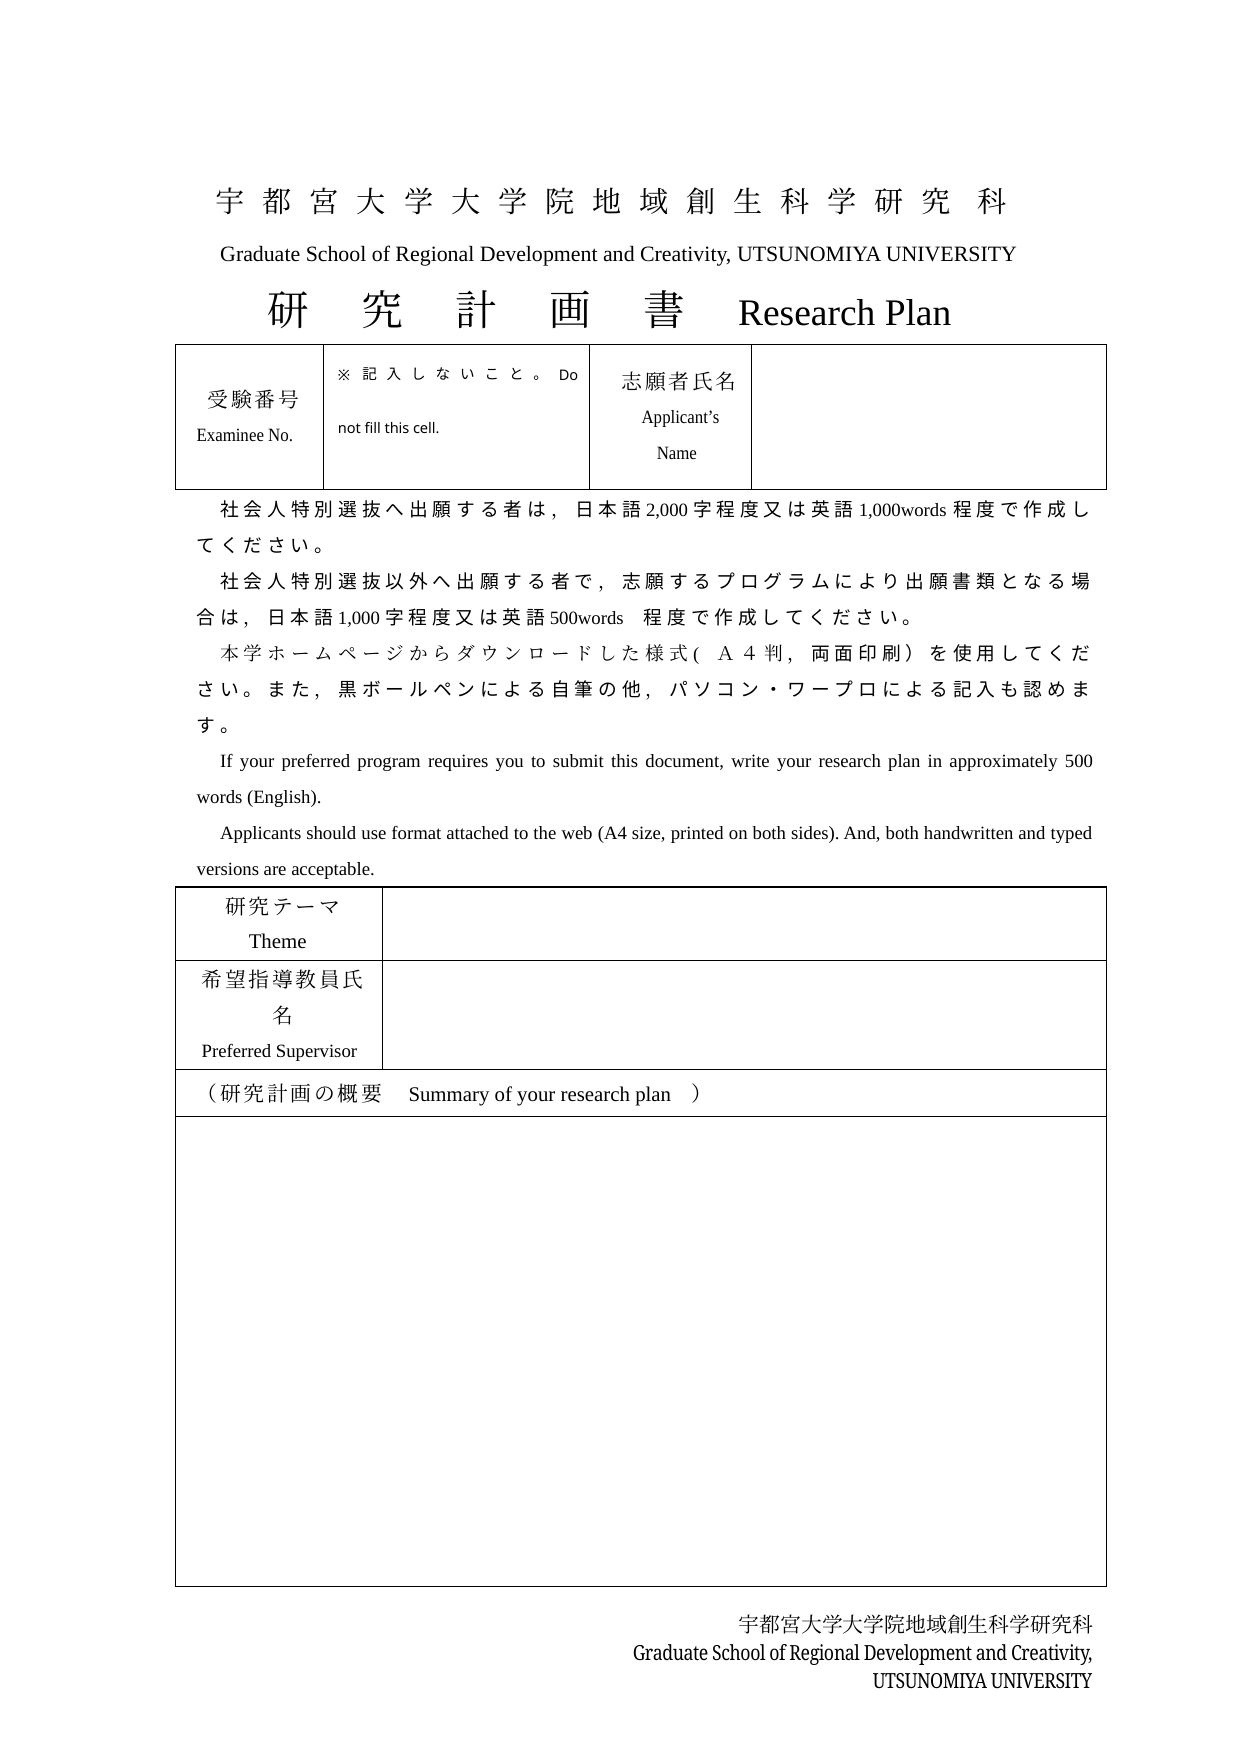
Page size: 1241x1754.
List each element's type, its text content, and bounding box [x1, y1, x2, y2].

table_cell [383, 961, 1106, 1069]
table_cell 社会人特別選抜へ出願する者は，日本語2,000字程度又は英語1,000words程度で作成してください。 社会人特別選抜以外へ出願する者で，志願するプログラムにより出願書類となる場合は，日本語1,000字程度又は英語500words程度で作成してください。 本学ホームページからダウンロードした様式(Ａ４判，両面印刷）を使用してください。また，黒ボールペンによる自筆の他，パソコン・ワープロによる記入も認めます。 If your preferred program requires you to submit this document, write your research plan in approximately 500 words (English). Applicants should use format attached to the web (A4 size, printed on both sides). And, both handwritten and typed versions are acceptable. [176, 490, 1106, 886]
table_header 志願者氏名 Applicant’s Name [590, 345, 751, 489]
text 宇都宮大学大学院地域創生科学研究科 [149, 163, 1091, 236]
table_header [752, 345, 1106, 489]
table_cell 希望指導教員氏名 Preferred Supervisor [176, 961, 382, 1069]
table_header 受験番号 Examinee No. [176, 345, 323, 489]
table_cell [383, 888, 1106, 959]
table_cell [176, 1117, 1106, 1586]
text 研 究 計 画 書 Research Plan [149, 272, 1091, 344]
table_cell 研究テーマ Theme [176, 888, 382, 959]
table_header ※記入しないこと。Do not fill this cell. [324, 345, 589, 489]
table_cell （研究計画の概要 Summary of your research plan） [176, 1070, 1106, 1116]
text Graduate School of Regional Development and Creativity, UTSUNOMIYA UNIVERSITY [149, 236, 1091, 272]
